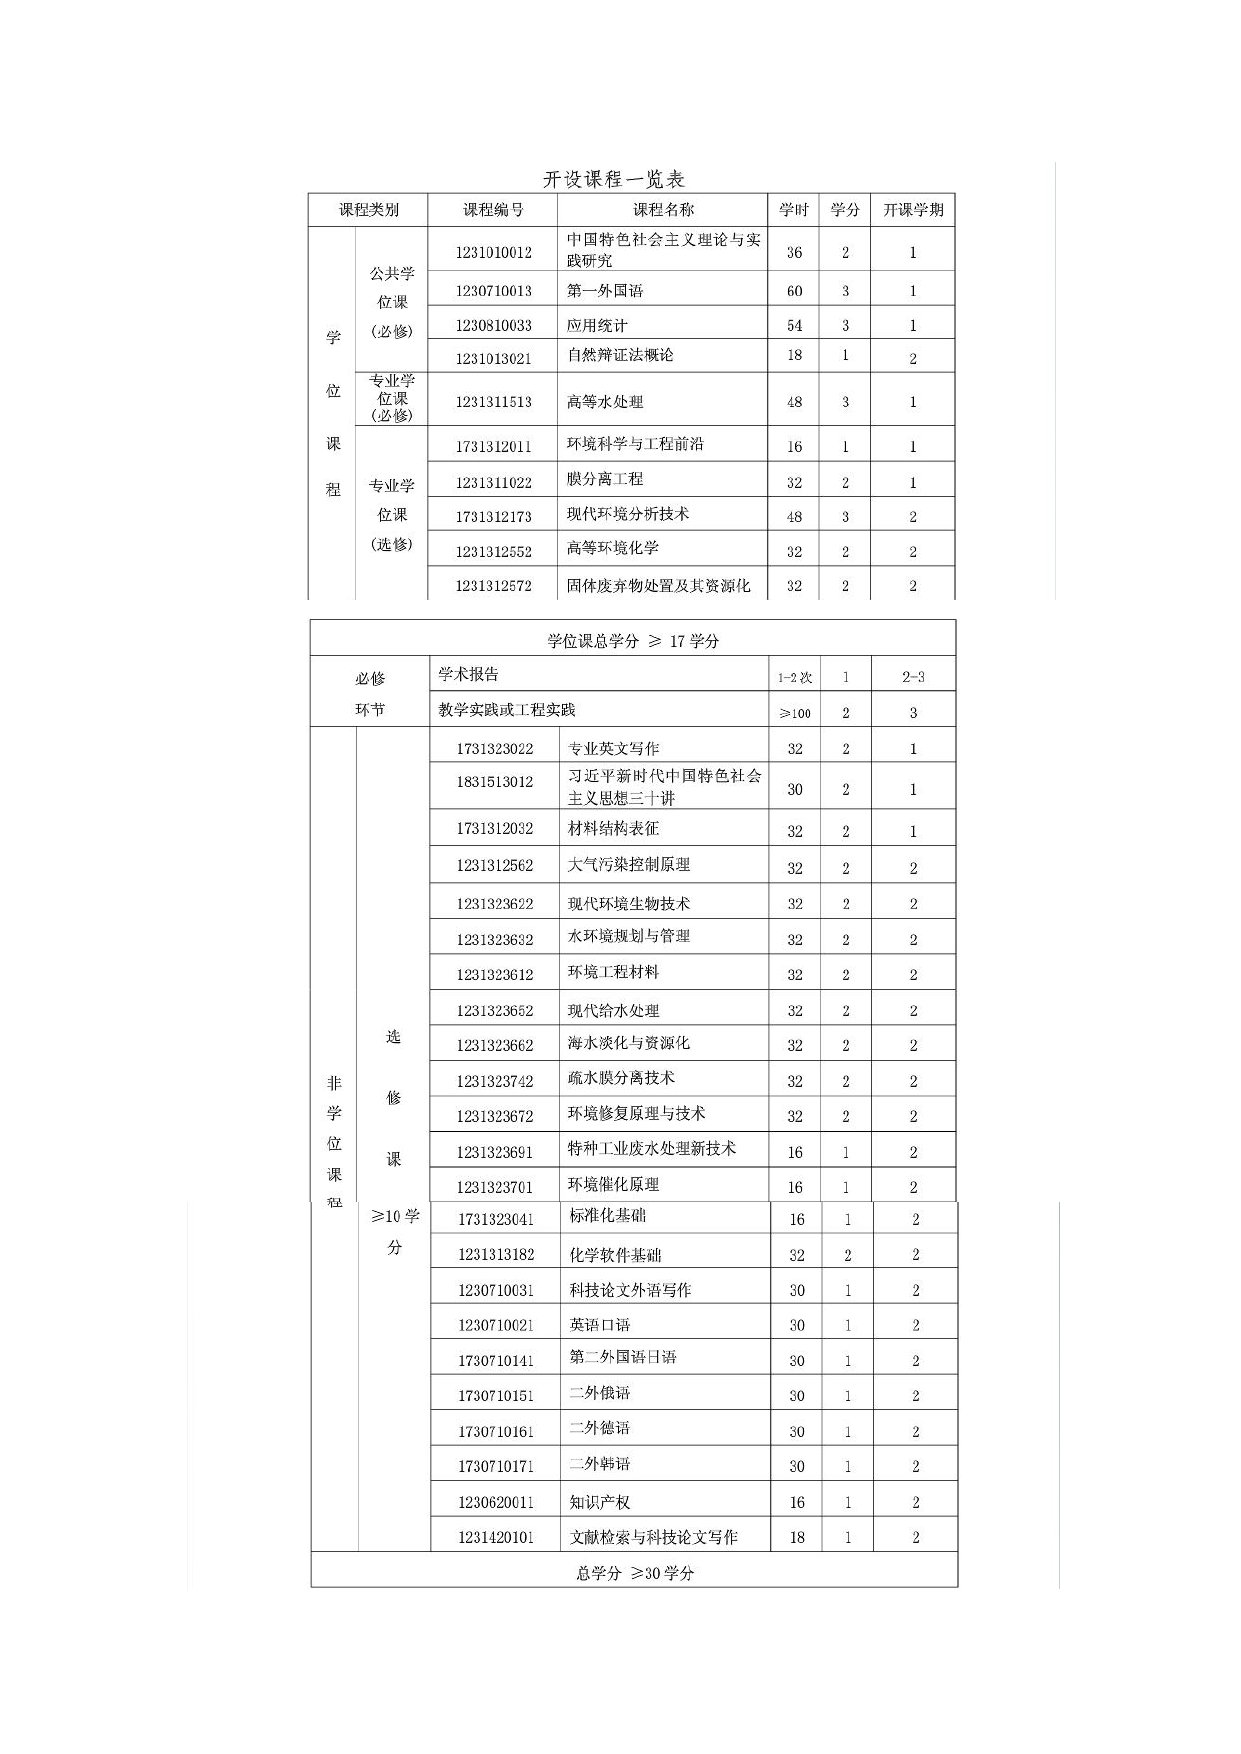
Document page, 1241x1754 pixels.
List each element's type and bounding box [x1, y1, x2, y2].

picture [187, 617, 1060, 1589]
picture [237, 162, 1056, 600]
